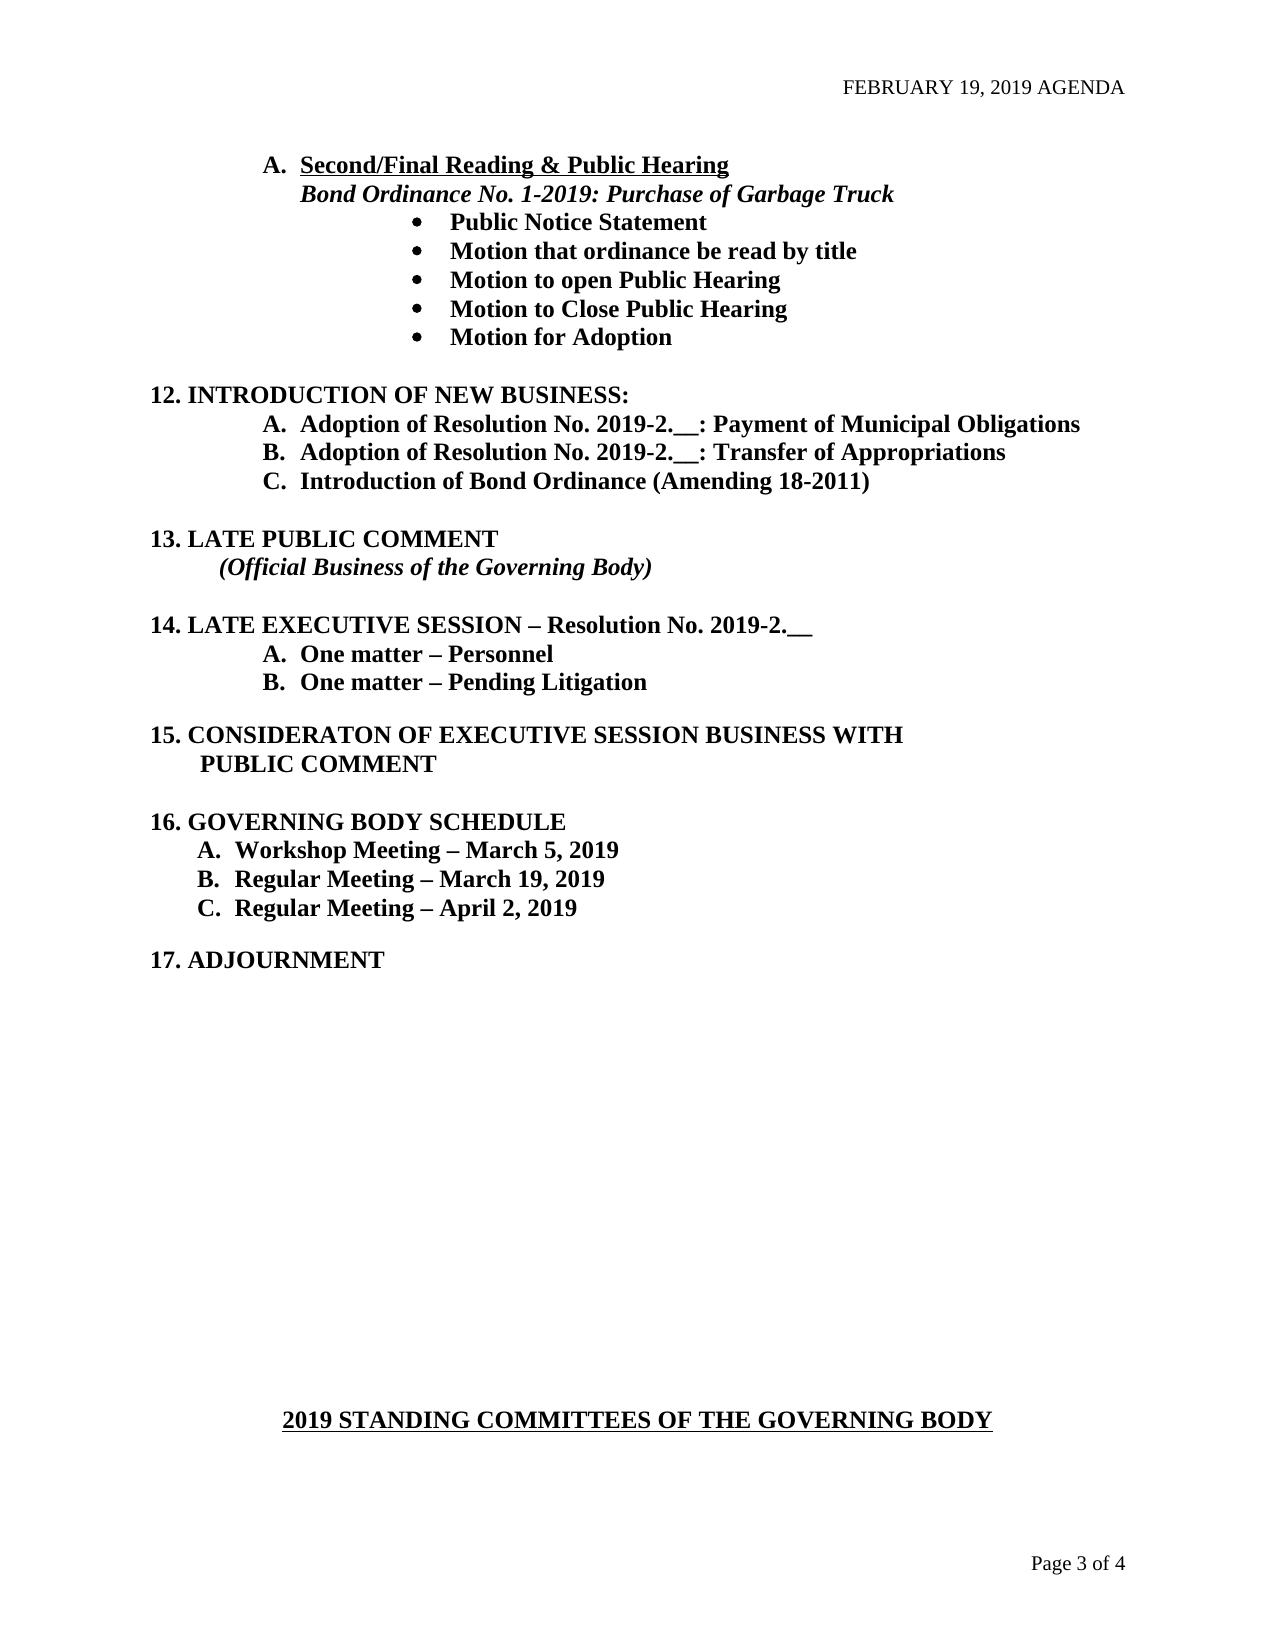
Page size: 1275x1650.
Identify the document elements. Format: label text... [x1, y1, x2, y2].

list Motion that ordinance be read by title [412, 236, 1125, 265]
list Adoption of Resolution No. 2019-2.__: Transfer of Appropriations [262, 437, 1125, 466]
list CONSIDERATON OF EXECUTIVE SESSION BUSINESS WITH [150, 720, 1125, 749]
text (Official Business of the Governing Body) [206, 552, 1125, 581]
list Second/Final Reading & Public Hearing Bond Ordinance No. 1-2019: Purchase of Garbage Truck [262, 150, 1125, 207]
list Motion to Close Public Hearing [412, 294, 1125, 322]
list One matter – Personnel [262, 639, 1125, 667]
list INTRODUCTION OF NEW BUSINESS: [150, 380, 1125, 409]
list LATE EXECUTIVE SESSION – Resolution No. 2019-2.__ [150, 610, 1125, 639]
list GOVERNING BODY SCHEDULE [150, 807, 1125, 835]
list One matter – Pending Litigation [262, 667, 1125, 696]
list Motion for Adoption [412, 322, 1125, 351]
text PUBLIC COMMENT [150, 749, 1125, 778]
list Motion to open Public Hearing [412, 265, 1125, 294]
subtitle 2019 STANDING COMMITTEES OF THE GOVERNING BODY [150, 1406, 1125, 1434]
list Introduction of Bond Ordinance (Amending 18-2011) [262, 466, 1125, 495]
list Public Notice Statement [412, 207, 1125, 236]
list Adoption of Resolution No. 2019-2.__: Payment of Municipal Obligations [262, 409, 1125, 437]
list Regular Meeting – April 2, 2019 [197, 893, 1125, 922]
list Workshop Meeting – March 5, 2019 [197, 835, 1125, 864]
list Regular Meeting – March 19, 2019 [197, 864, 1125, 893]
list LATE PUBLIC COMMENT [150, 524, 1125, 552]
list ADJOURNMENT [150, 946, 1125, 974]
